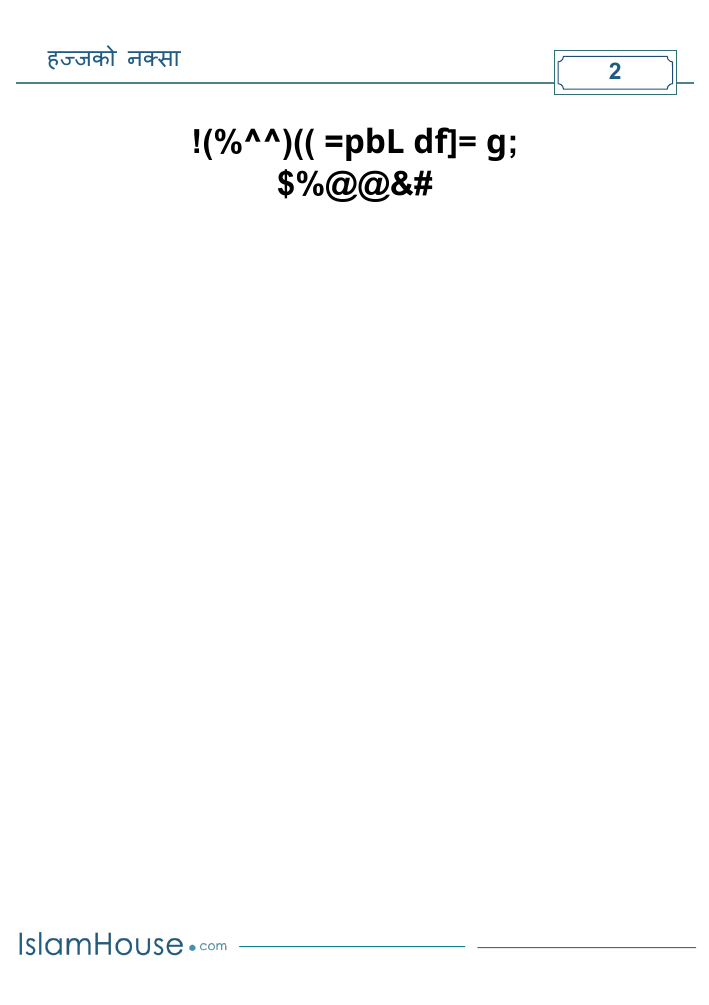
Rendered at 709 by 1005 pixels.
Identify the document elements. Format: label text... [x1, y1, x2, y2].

picture [471, 929, 697, 962]
text ;pbL df]= g= ))(^^%)!#&@@%$ [177, 118, 532, 202]
picture [12, 928, 466, 961]
